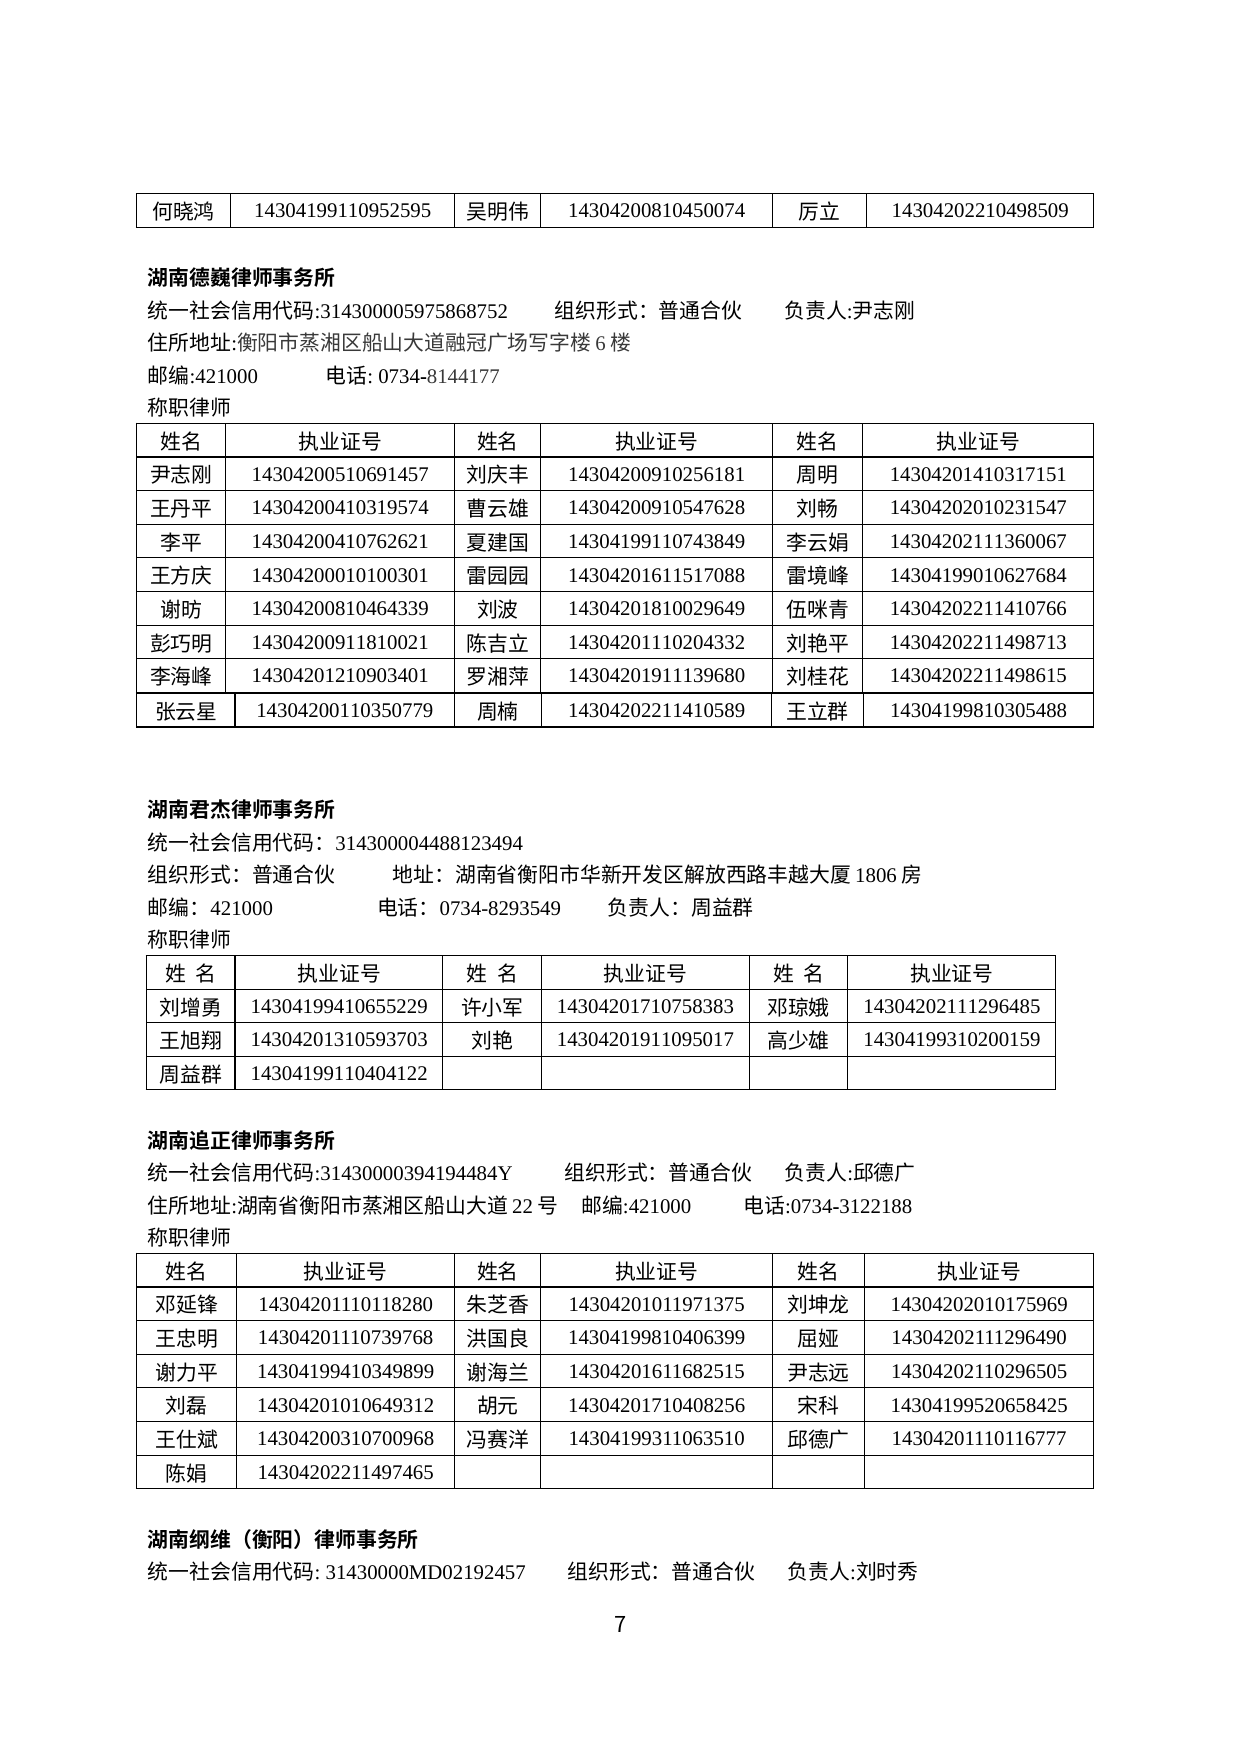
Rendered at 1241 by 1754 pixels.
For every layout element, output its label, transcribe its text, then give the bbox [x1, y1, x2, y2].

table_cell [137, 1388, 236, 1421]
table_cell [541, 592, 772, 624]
text 统一社会信用代码:31430000394194484Y 组织形式：普通合伙 负责人:邱德广 [148, 1155, 1093, 1188]
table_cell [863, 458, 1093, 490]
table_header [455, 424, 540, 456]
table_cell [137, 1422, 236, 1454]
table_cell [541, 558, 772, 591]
text 组织形式：普通合伙 地址：湖南省衡阳市华新开发区解放西路丰越大厦1806房 [148, 857, 1093, 890]
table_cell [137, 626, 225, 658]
text 住所地址:衡阳市蒸湘区船山大道融冠广场写字楼6楼 [148, 325, 1093, 358]
text 住所地址:湖南省衡阳市蒸湘区船山大道22号 邮编:421000 电话:0734-3122188 [148, 1188, 1093, 1220]
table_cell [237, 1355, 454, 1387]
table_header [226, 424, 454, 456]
text 邮编:421000 电话: 0734-8144177 [148, 358, 1093, 390]
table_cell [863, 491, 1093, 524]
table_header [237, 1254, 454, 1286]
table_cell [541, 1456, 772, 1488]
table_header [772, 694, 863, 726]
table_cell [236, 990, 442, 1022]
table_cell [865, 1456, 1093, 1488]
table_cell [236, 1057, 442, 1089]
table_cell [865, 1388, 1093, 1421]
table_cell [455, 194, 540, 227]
text 统一社会信用代码:314300005975868752 组织形式：普通合伙 负责人:尹志刚 [148, 293, 1093, 325]
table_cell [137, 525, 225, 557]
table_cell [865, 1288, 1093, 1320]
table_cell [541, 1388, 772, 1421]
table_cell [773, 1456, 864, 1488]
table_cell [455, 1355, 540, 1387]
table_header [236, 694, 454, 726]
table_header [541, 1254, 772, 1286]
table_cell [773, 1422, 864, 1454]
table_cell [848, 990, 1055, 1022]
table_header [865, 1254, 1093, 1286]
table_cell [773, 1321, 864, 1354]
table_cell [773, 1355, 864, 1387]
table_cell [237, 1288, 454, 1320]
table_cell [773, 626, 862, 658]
text 邮编：421000 电话：0734-8293549 负责人：周益群 [148, 890, 1093, 922]
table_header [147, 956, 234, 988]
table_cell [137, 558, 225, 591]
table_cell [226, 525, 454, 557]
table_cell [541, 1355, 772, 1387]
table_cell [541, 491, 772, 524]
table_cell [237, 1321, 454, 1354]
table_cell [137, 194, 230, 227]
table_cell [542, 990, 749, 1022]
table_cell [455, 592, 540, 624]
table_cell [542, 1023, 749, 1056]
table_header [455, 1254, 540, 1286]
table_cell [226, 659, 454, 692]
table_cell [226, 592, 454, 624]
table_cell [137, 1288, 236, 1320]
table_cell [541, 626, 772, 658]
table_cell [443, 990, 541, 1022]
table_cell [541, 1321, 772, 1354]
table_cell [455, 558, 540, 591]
text 称职律师 [148, 922, 1093, 955]
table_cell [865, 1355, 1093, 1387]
text 统一社会信用代码：314300004488123494 [148, 825, 1093, 857]
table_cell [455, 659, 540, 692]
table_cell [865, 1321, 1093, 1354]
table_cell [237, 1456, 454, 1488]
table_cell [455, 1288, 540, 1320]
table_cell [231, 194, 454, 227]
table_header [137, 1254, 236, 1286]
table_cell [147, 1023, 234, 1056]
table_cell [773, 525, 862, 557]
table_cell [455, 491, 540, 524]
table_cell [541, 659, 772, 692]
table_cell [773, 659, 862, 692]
text 湖南追正律师事务所 [148, 1123, 1093, 1155]
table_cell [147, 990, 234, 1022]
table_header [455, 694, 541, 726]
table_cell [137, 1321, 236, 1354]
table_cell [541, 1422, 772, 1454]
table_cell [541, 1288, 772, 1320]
text 称职律师 [148, 390, 1093, 423]
text 湖南君杰律师事务所 [148, 792, 1093, 825]
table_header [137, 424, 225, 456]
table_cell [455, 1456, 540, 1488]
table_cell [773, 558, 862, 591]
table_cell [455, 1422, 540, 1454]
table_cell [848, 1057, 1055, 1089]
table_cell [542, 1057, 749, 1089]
text 湖南纲维（衡阳）律师事务所 [148, 1522, 1093, 1554]
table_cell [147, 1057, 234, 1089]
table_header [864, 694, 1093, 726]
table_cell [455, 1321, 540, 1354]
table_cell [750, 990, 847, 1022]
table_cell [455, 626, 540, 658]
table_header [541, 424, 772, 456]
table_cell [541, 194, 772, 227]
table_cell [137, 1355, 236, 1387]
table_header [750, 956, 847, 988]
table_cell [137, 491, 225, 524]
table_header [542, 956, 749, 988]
text 称职律师 [148, 1220, 1093, 1253]
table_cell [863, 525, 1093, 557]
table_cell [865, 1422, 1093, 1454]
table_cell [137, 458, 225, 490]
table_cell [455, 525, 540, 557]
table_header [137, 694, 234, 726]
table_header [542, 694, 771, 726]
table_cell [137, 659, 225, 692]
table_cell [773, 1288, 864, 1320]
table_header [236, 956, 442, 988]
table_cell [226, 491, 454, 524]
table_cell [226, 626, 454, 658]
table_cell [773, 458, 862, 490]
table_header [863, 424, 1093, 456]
text 统一社会信用代码: 31430000MD02192457 组织形式：普通合伙 负责人:刘时秀 [148, 1554, 1093, 1587]
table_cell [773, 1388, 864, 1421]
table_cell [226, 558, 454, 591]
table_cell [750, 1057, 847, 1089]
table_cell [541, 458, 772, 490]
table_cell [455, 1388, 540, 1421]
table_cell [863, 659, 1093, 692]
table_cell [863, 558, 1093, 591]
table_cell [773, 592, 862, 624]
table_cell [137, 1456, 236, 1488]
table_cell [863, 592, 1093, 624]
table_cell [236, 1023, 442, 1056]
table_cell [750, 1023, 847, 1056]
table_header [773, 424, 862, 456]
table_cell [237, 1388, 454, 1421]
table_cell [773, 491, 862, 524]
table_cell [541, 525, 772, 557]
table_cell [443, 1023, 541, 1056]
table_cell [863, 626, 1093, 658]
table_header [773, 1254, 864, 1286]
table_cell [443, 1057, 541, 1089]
text 湖南德巍律师事务所 [148, 260, 1093, 293]
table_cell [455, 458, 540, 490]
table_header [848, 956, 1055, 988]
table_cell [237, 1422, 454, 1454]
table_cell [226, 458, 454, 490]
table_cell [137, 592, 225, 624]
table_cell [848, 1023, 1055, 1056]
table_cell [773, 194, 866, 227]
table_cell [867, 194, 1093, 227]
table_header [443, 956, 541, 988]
